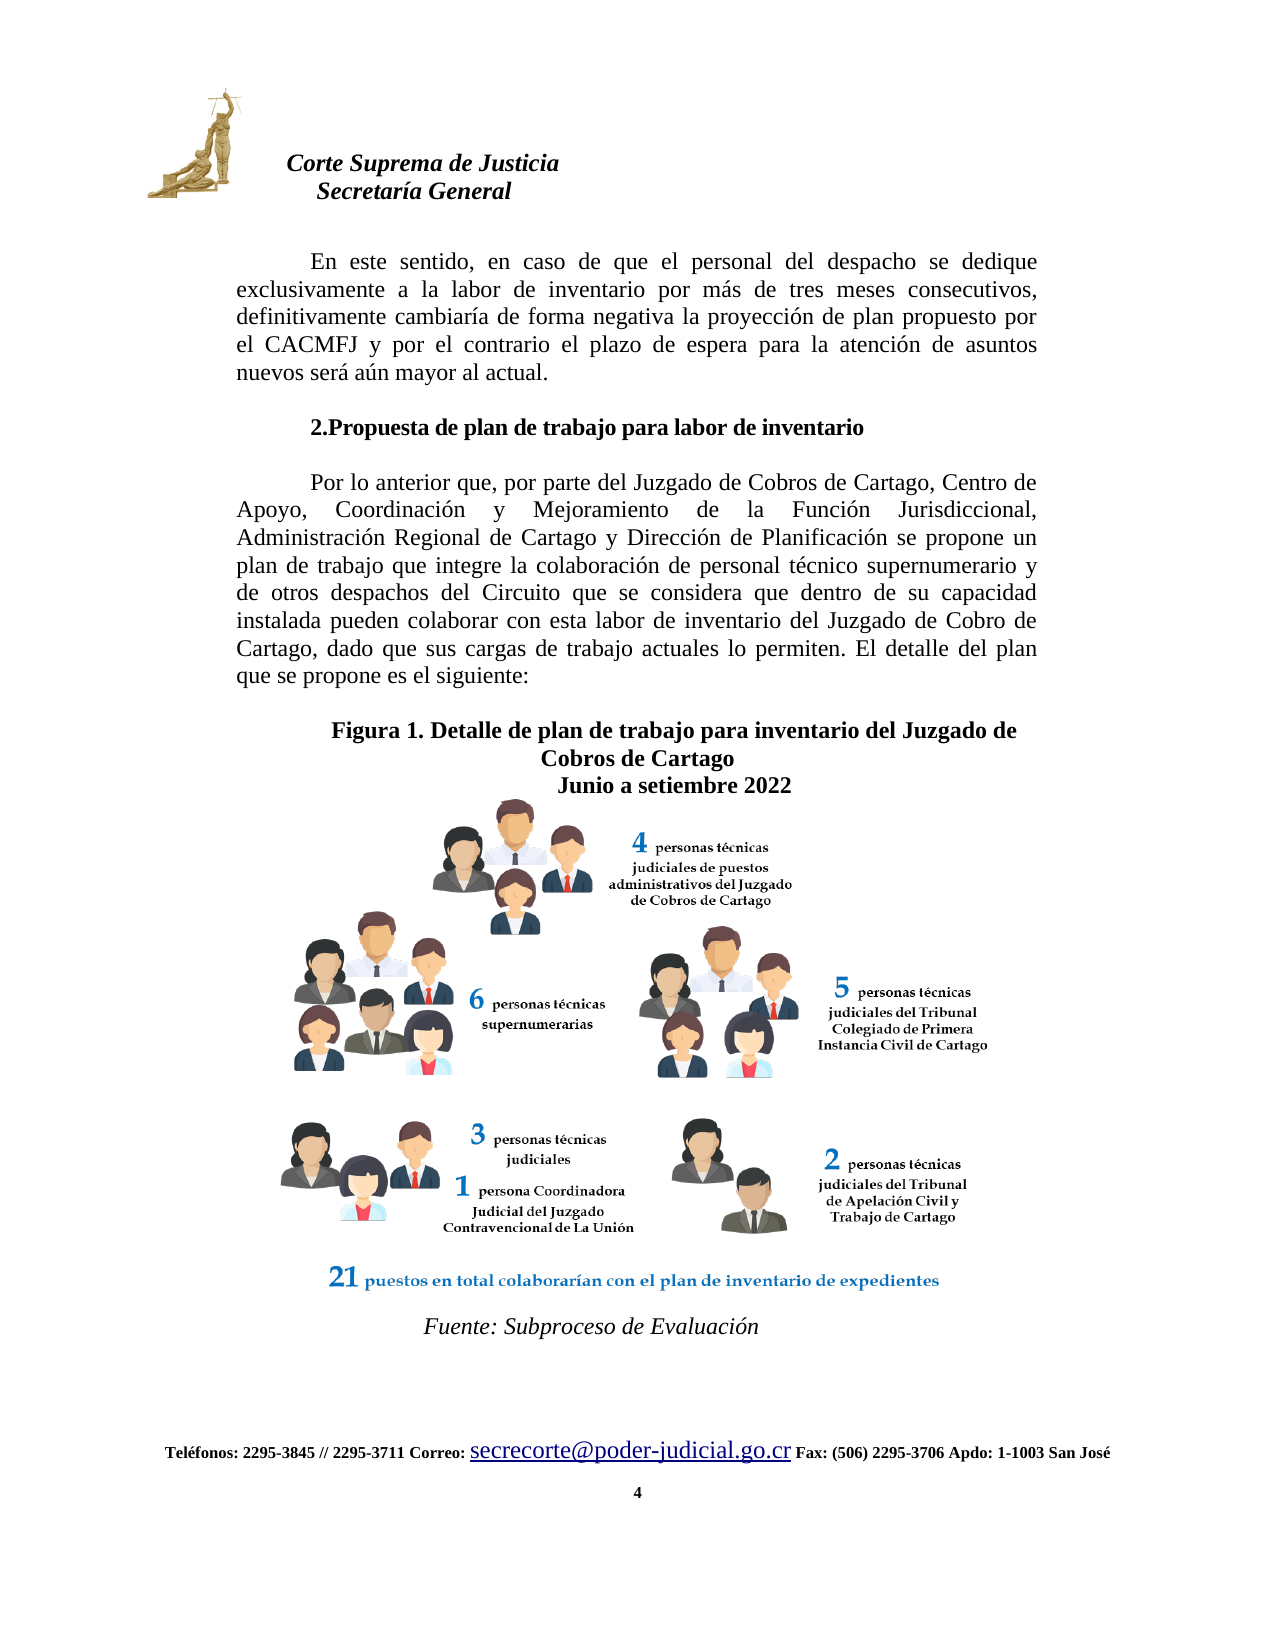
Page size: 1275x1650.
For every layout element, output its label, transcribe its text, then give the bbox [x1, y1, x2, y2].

text Figura 1. Detalle de plan de trabajo para inventario del Juzgado de Cobros de Cartago [236, 716, 1039, 772]
list Propuesta de plan de trabajo para labor de inventario [236, 413, 1039, 440]
text Junio a setiembre 2022 [236, 772, 1039, 799]
picture [277, 799, 998, 1312]
text Por lo anterior que, por parte del Juzgado de Cobros de Cartago, Centro de Apoyo, Coordinación y Mejoramiento de la Función Jurisdiccional, Administración Regional de Cartago y Dirección de Planificación se propone un plan de trabajo que integre la colaboración de personal técnico supernumerario y de otros despachos del Circuito que se considera que dentro de su capacidad instalada pueden colaborar con esta labor de inventario del Juzgado de Cobro de Cartago, dado que sus cargas de trabajo actuales lo permiten. El detalle del plan que se propone es el siguiente: [236, 468, 1039, 689]
picture [147, 88, 246, 198]
text Fuente: Subproceso de Evaluación [236, 1312, 1039, 1339]
text En este sentido, en caso de que el personal del despacho se dedique exclusivamente a la labor de inventario por más de tres meses consecutivos, definitivamente cambiaría de forma negativa la proyección de plan propuesto por el CACMFJ y por el contrario el plazo de espera para la atención de asuntos nuevos será aún mayor al actual. [236, 247, 1039, 385]
